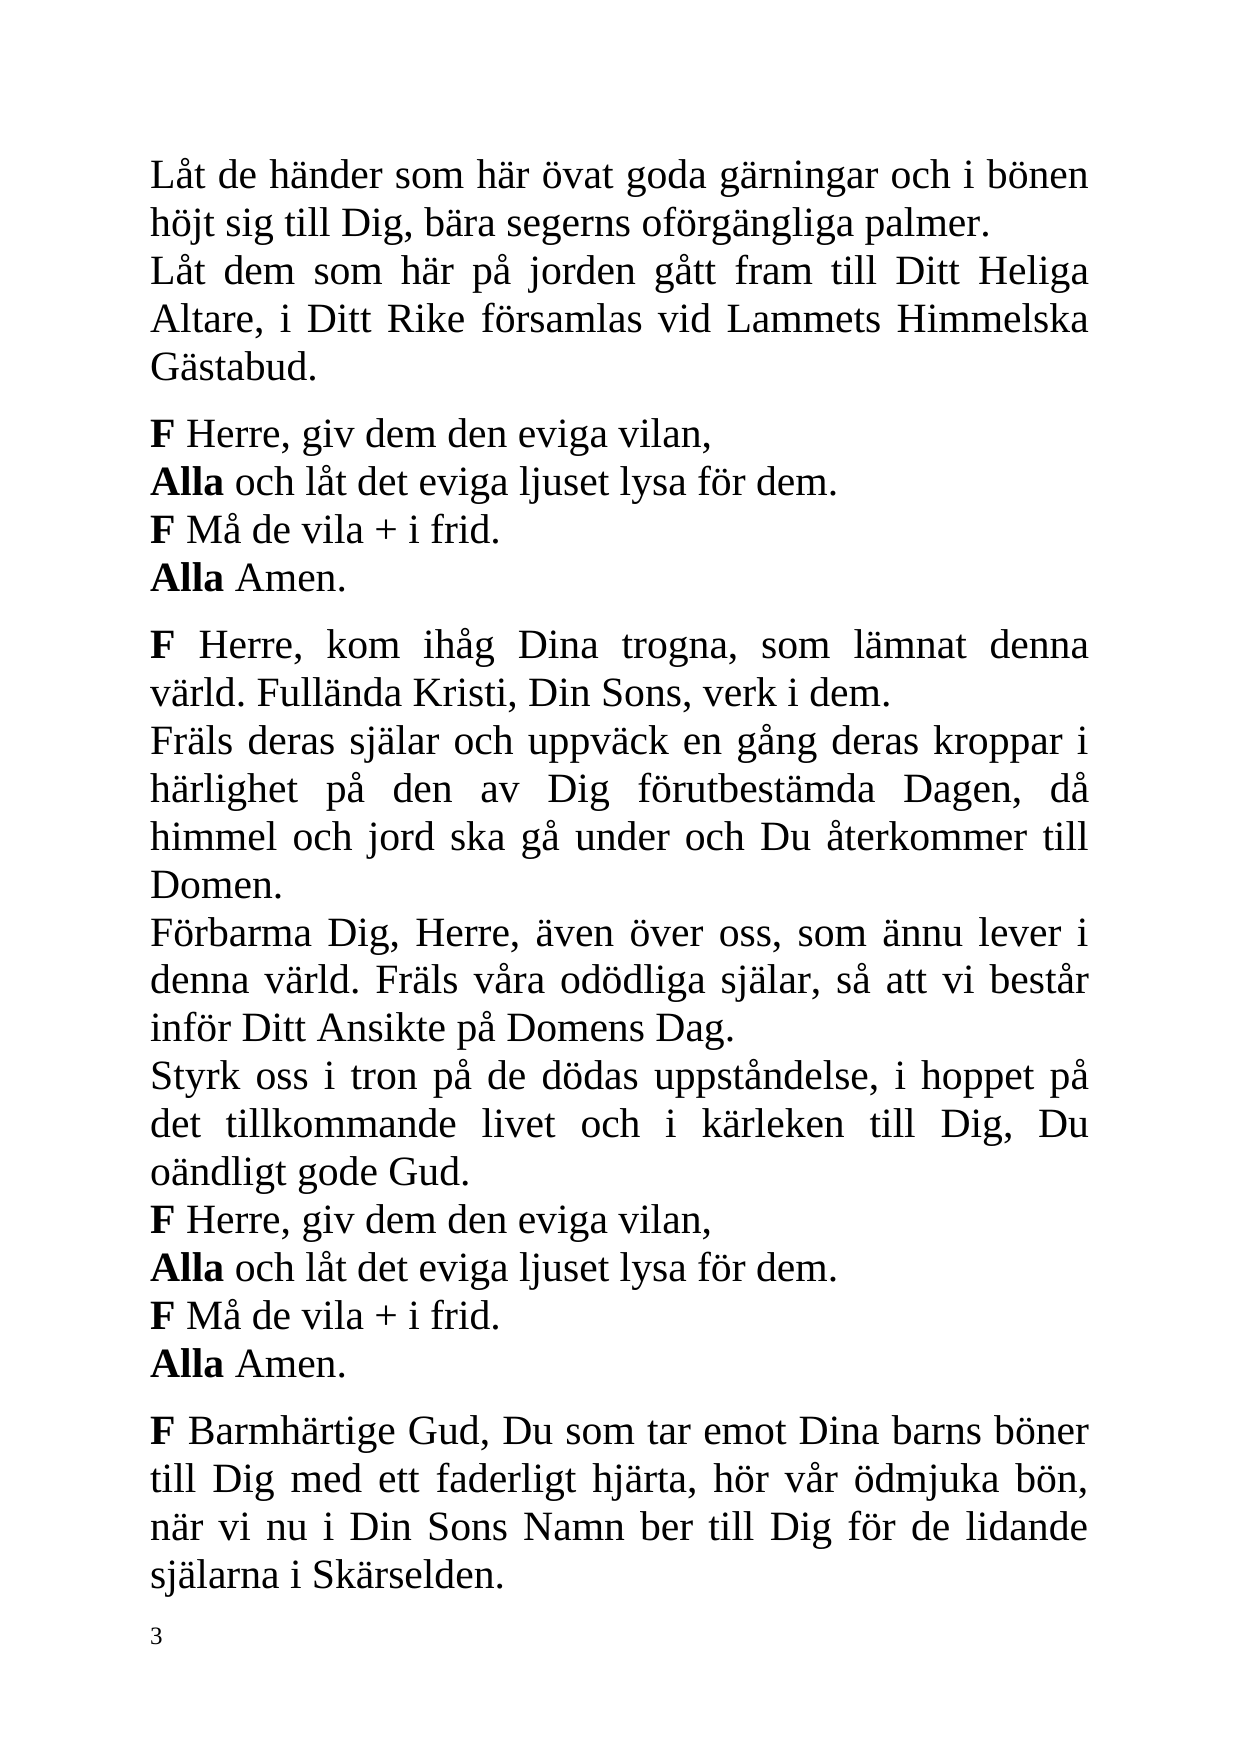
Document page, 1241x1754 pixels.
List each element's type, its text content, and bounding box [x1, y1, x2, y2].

text F Herre, giv dem den eviga vilan, [150, 409, 1090, 457]
text F Herre, giv dem den eviga vilan, [150, 1194, 1090, 1242]
text Styrk oss i tron på de dödas uppståndelse, i hoppet på det tillkommande livet och i kärleken till Dig, Du oändligt gode Gud. [150, 1051, 1090, 1194]
text Förbarma Dig, Herre, även över oss, som ännu lever i denna värld. Fräls våra odödliga själar, så att vi består inför Ditt Ansikte på Domens Dag. [150, 907, 1090, 1051]
text Fräls deras själar och uppväck en gång deras kroppar i härlighet på den av Dig förutbestämda Dagen, då himmel och jord ska gå under och Du återkommer till Domen. [150, 715, 1090, 907]
text Alla och låt det eviga ljuset lysa för dem. [150, 457, 1090, 504]
text F Herre, kom ihåg Dina trogna, som lämnat denna värld. Fullända Kristi, Din Sons, verk i dem. [150, 619, 1090, 715]
text F Må de vila + i frid. [150, 1290, 1090, 1338]
text F Må de vila + i frid. [150, 504, 1090, 552]
text Alla Amen. [150, 552, 1090, 600]
text Alla Amen. [150, 1338, 1090, 1386]
text Låt dem som här på jorden gått fram till Ditt Heliga Altare, i Ditt Rike församlas vid Lammets Himmelska Gästabud. [150, 246, 1090, 389]
text Låt de händer som här övat goda gärningar och i bönen höjt sig till Dig, bära segerns oförgängliga palmer. [150, 150, 1090, 246]
text F Barmhärtige Gud, Du som tar emot Dina barns böner till Dig med ett faderligt hjärta, hör vår ödmjuka bön, när vi nu i Din Sons Namn ber till Dig för de lidande själarna i Skärselden. [150, 1405, 1090, 1597]
text Alla och låt det eviga ljuset lysa för dem. [150, 1242, 1090, 1290]
